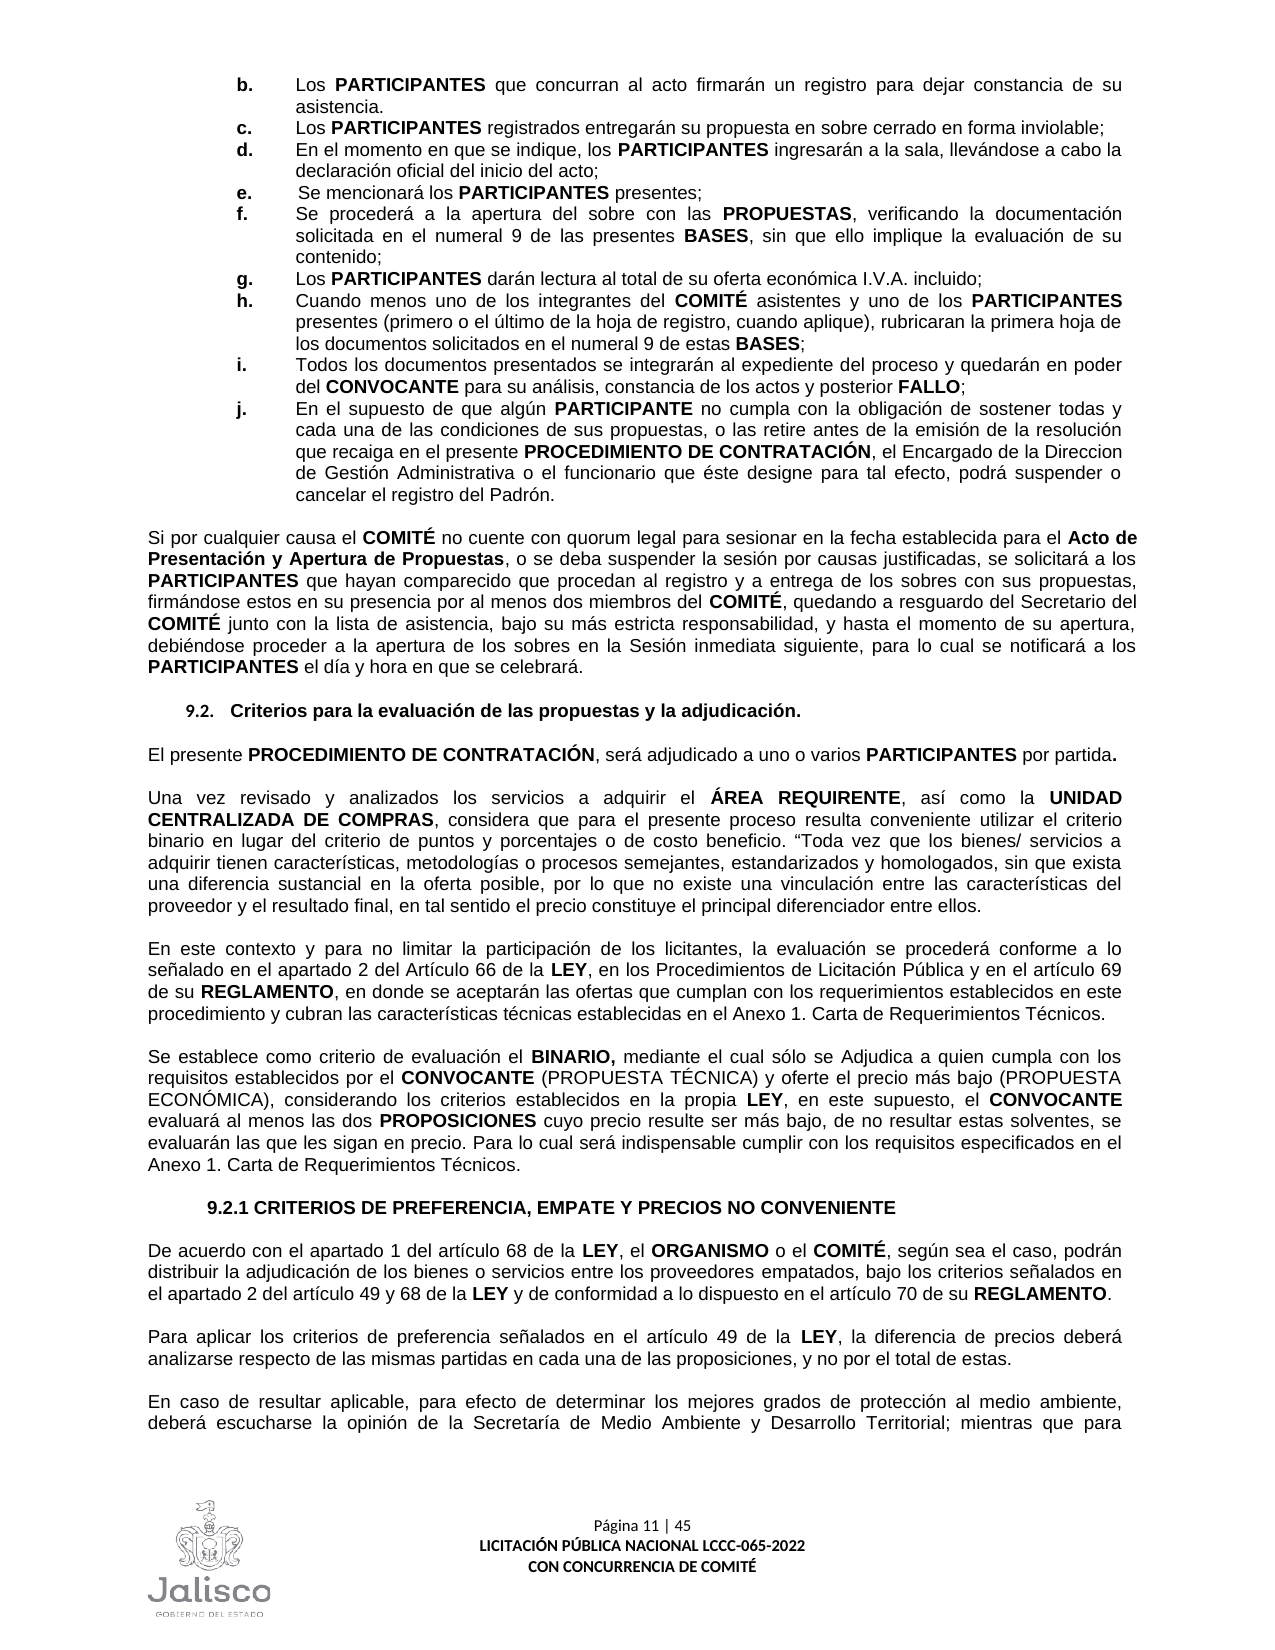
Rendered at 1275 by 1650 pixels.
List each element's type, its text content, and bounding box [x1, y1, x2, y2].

text Para aplicar los criterios de preferencia señalados en el artículo 49 de la LEY, la diferencia de precios deberá analizarse respecto de las mismas partidas en cada una de las proposiciones, y no por el total de estas. [148, 1326, 1122, 1369]
text Si por cualquier causa el COMITÉ no cuente con quorum legal para sesionar en la fecha establecida para el Acto de Presentación y Apertura de Propuestas, o se deba suspender la sesión por causas justificadas, se solicitará a los PARTICIPANTES que hayan comparecido que procedan al registro y a entrega de los sobres con sus propuestas, firmándose estos en su presencia por al menos dos miembros del COMITÉ, quedando a resguardo del Secretario del COMITÉ junto con la lista de asistencia, bajo su más estricta responsabilidad, y hasta el momento de su apertura, debiéndose proceder a la apertura de los sobres en la Sesión inmediata siguiente, para lo cual se notificará a los PARTICIPANTES el día y hora en que se celebrará. [148, 527, 1137, 678]
list En el supuesto de que algún PARTICIPANTE no cumpla con la obligación de sostener todas y cada una de las condiciones de sus propuestas, o las retire antes de la emisión de la resolución que recaiga en el presente PROCEDIMIENTO DE CONTRATACIÓN, el Encargado de la Direccion de Gestión Administrativa o el funcionario que éste designe para tal efecto, podrá suspender o cancelar el registro del Padrón. [236, 397, 1122, 505]
list En el momento en que se indique, los PARTICIPANTES ingresarán a la sala, llevándose a cabo la declaración oficial del inicio del acto; [236, 138, 1122, 182]
list Los PARTICIPANTES que concurran al acto firmarán un registro para dejar constancia de su asistencia. [236, 74, 1122, 117]
text Se establece como criterio de evaluación el BINARIO, mediante el cual sólo se Adjudica a quien cumpla con los requisitos establecidos por el CONVOCANTE (PROPUESTA TÉCNICA) y oferte el precio más bajo (PROPUESTA ECONÓMICA), considerando los criterios establecidos en la propia LEY, en este supuesto, el CONVOCANTE evaluará al menos las dos PROPOSICIONES cuyo precio resulte ser más bajo, de no resultar estas solventes, se evaluarán las que les sigan en precio. Para lo cual será indispensable cumplir con los requisitos especificados en el Anexo 1. Carta de Requerimientos Técnicos. [148, 1046, 1122, 1175]
list Todos los documentos presentados se integrarán al expediente del proceso y quedarán en poder del CONVOCANTE para su análisis, constancia de los actos y posterior FALLO; [236, 354, 1122, 397]
text En este contexto y para no limitar la participación de los licitantes, la evaluación se procederá conforme a lo señalado en el apartado 2 del Artículo 66 de la LEY, en los Procedimientos de Licitación Pública y en el artículo 69 de su REGLAMENTO, en donde se aceptarán las ofertas que cumplan con los requerimientos establecidos en este procedimiento y cubran las características técnicas establecidas en el Anexo 1. Carta de Requerimientos Técnicos. [148, 938, 1122, 1024]
list Se procederá a la apertura del sobre con las PROPUESTAS, verificando la documentación solicitada en el numeral 9 de las presentes BASES, sin que ello implique la evaluación de su contenido; [236, 203, 1122, 268]
list Se mencionará los PARTICIPANTES presentes; [236, 182, 1122, 203]
list Los PARTICIPANTES registrados entregarán su propuesta en sobre cerrado en forma inviolable; [236, 117, 1122, 138]
text El presente PROCEDIMIENTO DE CONTRATACIÓN, será adjudicado a uno o varios PARTICIPANTES por partida. [148, 744, 1122, 765]
text 9.2.1 CRITERIOS DE PREFERENCIA, EMPATE Y PRECIOS NO CONVENIENTE [207, 1196, 1137, 1218]
list Cuando menos uno de los integrantes del COMITÉ asistentes y uno de los PARTICIPANTES presentes (primero o el último de la hoja de registro, cuando aplique), rubricaran la primera hoja de los documentos solicitados en el numeral 9 de estas BASES; [236, 289, 1122, 354]
list Los PARTICIPANTES darán lectura al total de su oferta económica I.V.A. incluido; [236, 268, 1122, 289]
text De acuerdo con el apartado 1 del artículo 68 de la LEY, el ORGANISMO o el COMITÉ, según sea el caso, podrán distribuir la adjudicación de los bienes o servicios entre los proveedores empatados, bajo los criterios señalados en el apartado 2 del artículo 49 y 68 de la LEY y de conformidad a lo dispuesto en el artículo 70 de su REGLAMENTO. [148, 1239, 1122, 1304]
list Criterios para la evaluación de las propuestas y la adjudicación. [185, 699, 1122, 722]
picture [147, 1500, 271, 1617]
text Una vez revisado y analizados los servicios a adquirir el ÁREA REQUIRENTE, así como la UNIDAD CENTRALIZADA DE COMPRAS, considera que para el presente proceso resulta conveniente utilizar el criterio binario en lugar del criterio de puntos y porcentajes o de costo beneficio. “Toda vez que los bienes/ servicios a adquirir tienen características, metodologías o procesos semejantes, estandarizados y homologados, sin que exista una diferencia sustancial en la oferta posible, por lo que no existe una vinculación entre las características del proveedor y el resultado final, en tal sentido el precio constituye el principal diferenciador entre ellos. [148, 787, 1122, 916]
